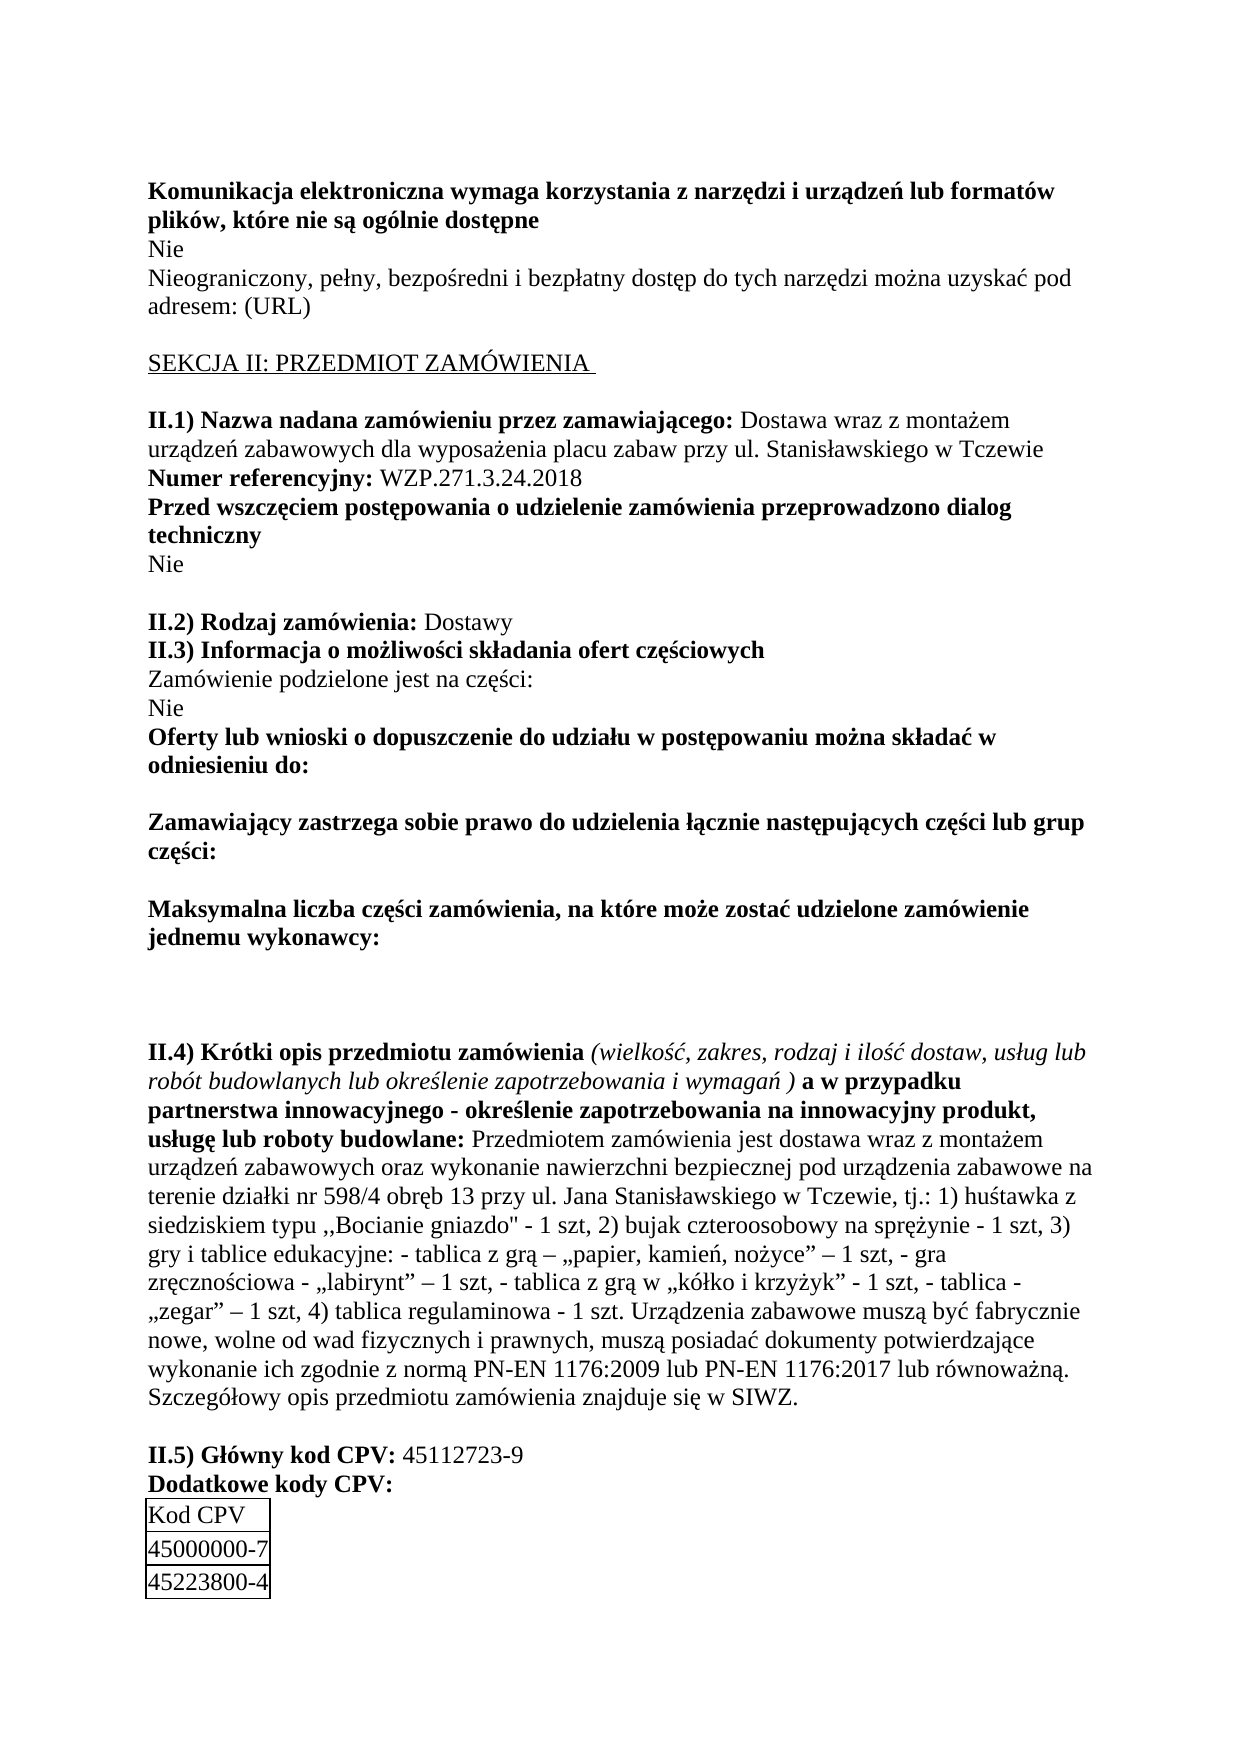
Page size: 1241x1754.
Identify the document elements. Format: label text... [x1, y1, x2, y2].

text Nie Oferty lub wnioski o dopuszczenie do udziału w postępowaniu można składać w odniesieniu do: [148, 693, 1093, 807]
text Nie Nieograniczony, pełny, bezpośredni i bezpłatny dostęp do tych narzędzi można uzyskać pod adresem: (URL) [148, 234, 1093, 348]
text Nie [148, 549, 1093, 578]
text II.1) Nazwa nadana zamówieniu przez zamawiającego: Dostawa wraz z montażem urządzeń zabawowych dla wyposażenia placu zabaw przy ul. Stanisławskiego w Tczewie Numer referencyjny: WZP.271.3.24.2018 Przed wszczęciem postępowania o udzielenie zamówienia przeprowadzono dialog techniczny [148, 377, 1093, 549]
table_cell 45000000-7 [147, 1532, 269, 1564]
text Komunikacja elektroniczna wymaga korzystania z narzędzi i urządzeń lub formatów plików, które nie są ogólnie dostępne [148, 148, 1093, 234]
table_header Kod CPV [147, 1499, 269, 1531]
text Zamawiający zastrzega sobie prawo do udzielenia łącznie następujących części lub grup części: Maksymalna liczba części zamówienia, na które może zostać udzielone zamówienie jednemu wykonawcy: II.4) Krótki opis przedmiotu zamówienia (wielkość, zakres, rodzaj i ilość dostaw, usług lub robót budowlanych lub określenie zapotrzebowania i wymagań ) a w przypadku partnerstwa innowacyjnego - określenie zapotrzebowania na innowacyjny produkt, usługę lub roboty budowlane: Przedmiotem zamówienia jest dostawa wraz z montażem urządzeń zabawowych oraz wykonanie nawierzchni bezpiecznej pod urządzenia zabawowe na terenie działki nr 598/4 obręb 13 przy ul. Jana Stanisławskiego w Tczewie, tj.: 1) huśtawka z siedziskiem typu ,,Bocianie gniazdo'' - 1 szt, 2) bujak czteroosobowy na sprężynie - 1 szt, 3) gry i tablice edukacyjne: - tablica z grą – „papier, kamień, nożyce” – 1 szt, - gra zręcznościowa - „labirynt” – 1 szt, - tablica z grą w „kółko i krzyżyk” - 1 szt, - tablica - „zegar” – 1 szt, 4) tablica regulaminowa - 1 szt. Urządzenia zabawowe muszą być fabrycznie nowe, wolne od wad fizycznych i prawnych, muszą posiadać dokumenty potwierdzające wykonanie ich zgodnie z normą PN-EN 1176:2009 lub PN-EN 1176:2017 lub równoważną. Szczegółowy opis przedmiotu zamówienia znajduje się w SIWZ. II.5) Główny kod CPV: 45112723-9 Dodatkowe kody CPV: [148, 807, 1093, 1497]
text II.2) Rodzaj zamówienia: Dostawy II.3) Informacja o możliwości składania ofert częściowych Zamówienie podzielone jest na części: [148, 578, 1093, 693]
text SEKCJA II: PRZEDMIOT ZAMÓWIENIA [148, 348, 1093, 377]
table_cell 45223800-4 [147, 1566, 269, 1598]
